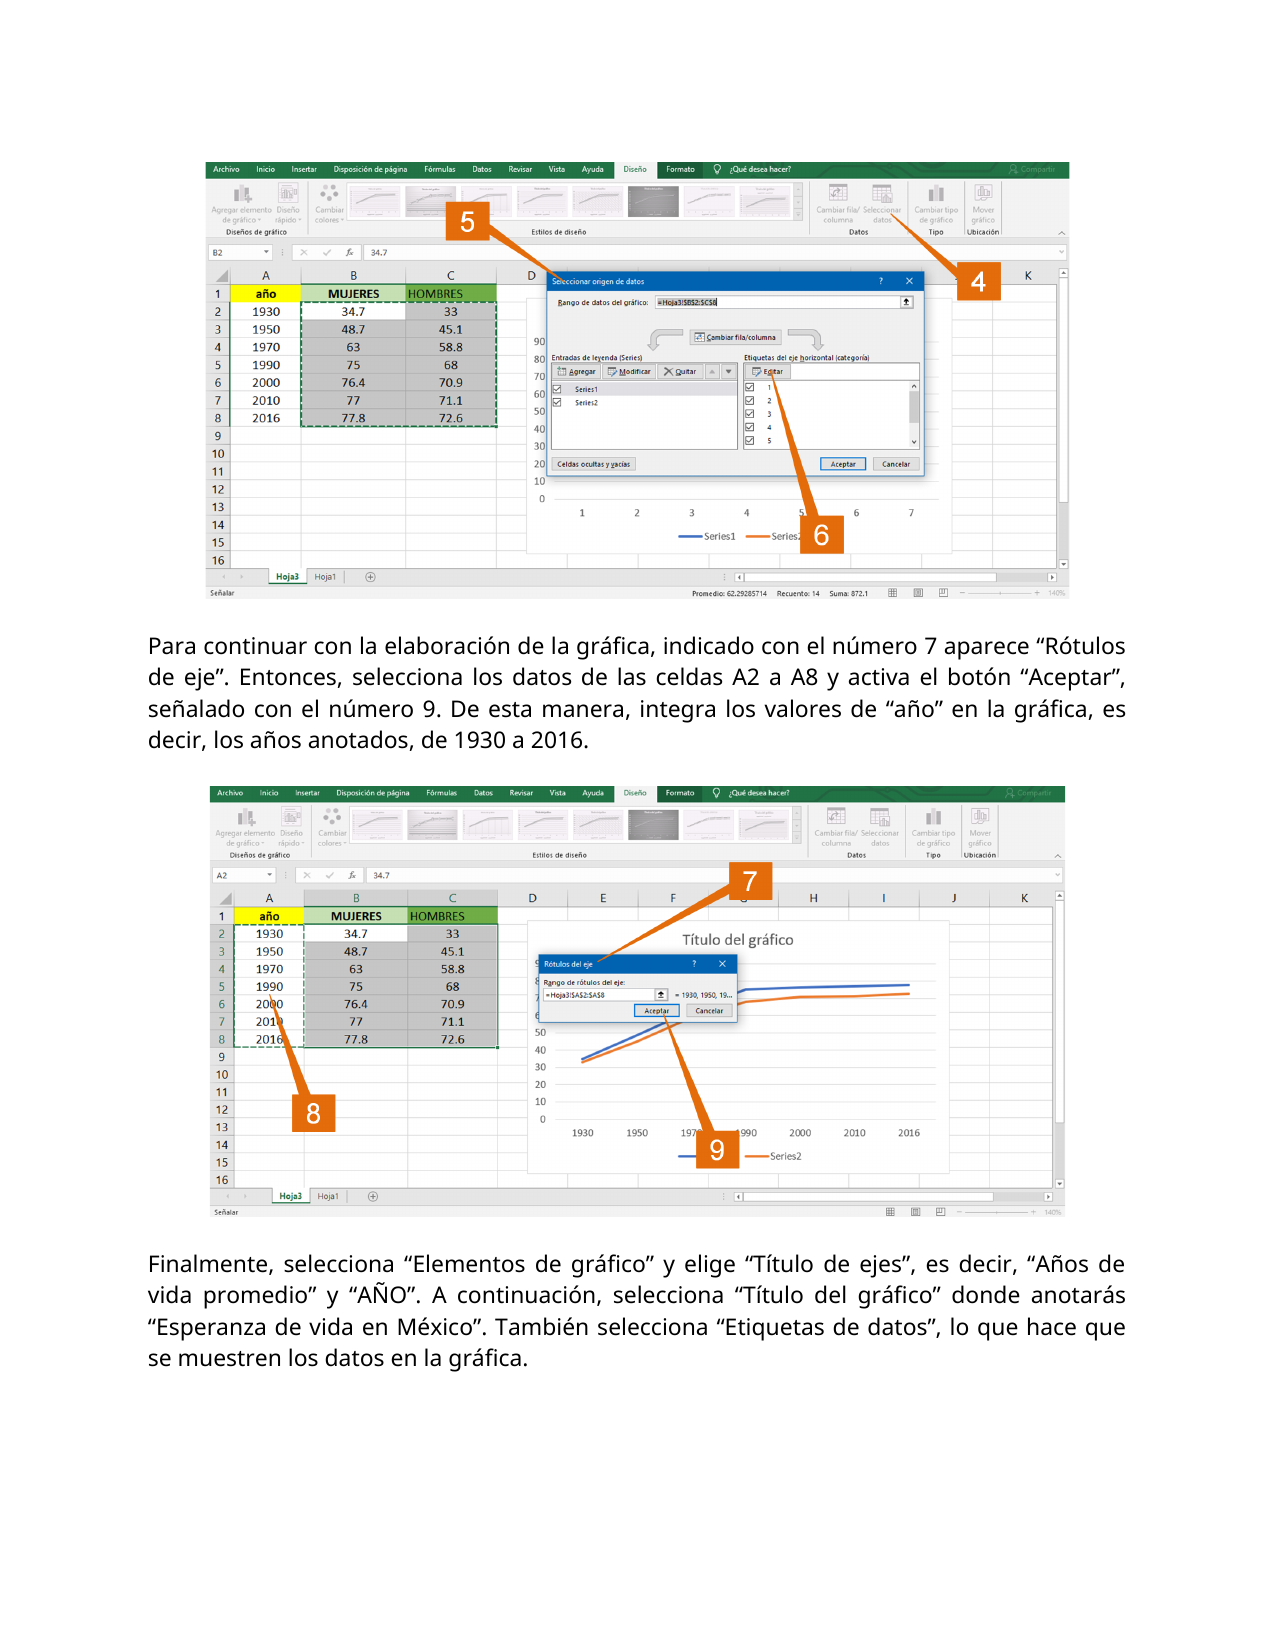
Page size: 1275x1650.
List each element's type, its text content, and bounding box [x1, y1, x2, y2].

text Finalmente, selecciona “Elementos de gráfico” y elige “Título de ejes”, es decir, “Años de vida promedio” y “AÑO”. A continuación, selecciona “Título del gráfico” donde anotarás “Esperanza de vida en México”. También selecciona “Etiquetas de datos”, lo que hace que se muestren los datos en la gráfica. [148, 1248, 1127, 1373]
picture [205, 162, 1070, 599]
text Para continuar con la elaboración de la gráfica, indicado con el número 7 aparece “Rótulos de eje”. Entonces, selecciona los datos de las celdas A2 a A8 y activa el botón “Aceptar”, señalado con el número 9. De esta manera, integra los valores de “año” en la gráfica, es decir, los años anotados, de 1930 a 2016. [148, 630, 1127, 755]
picture [209, 786, 1066, 1217]
